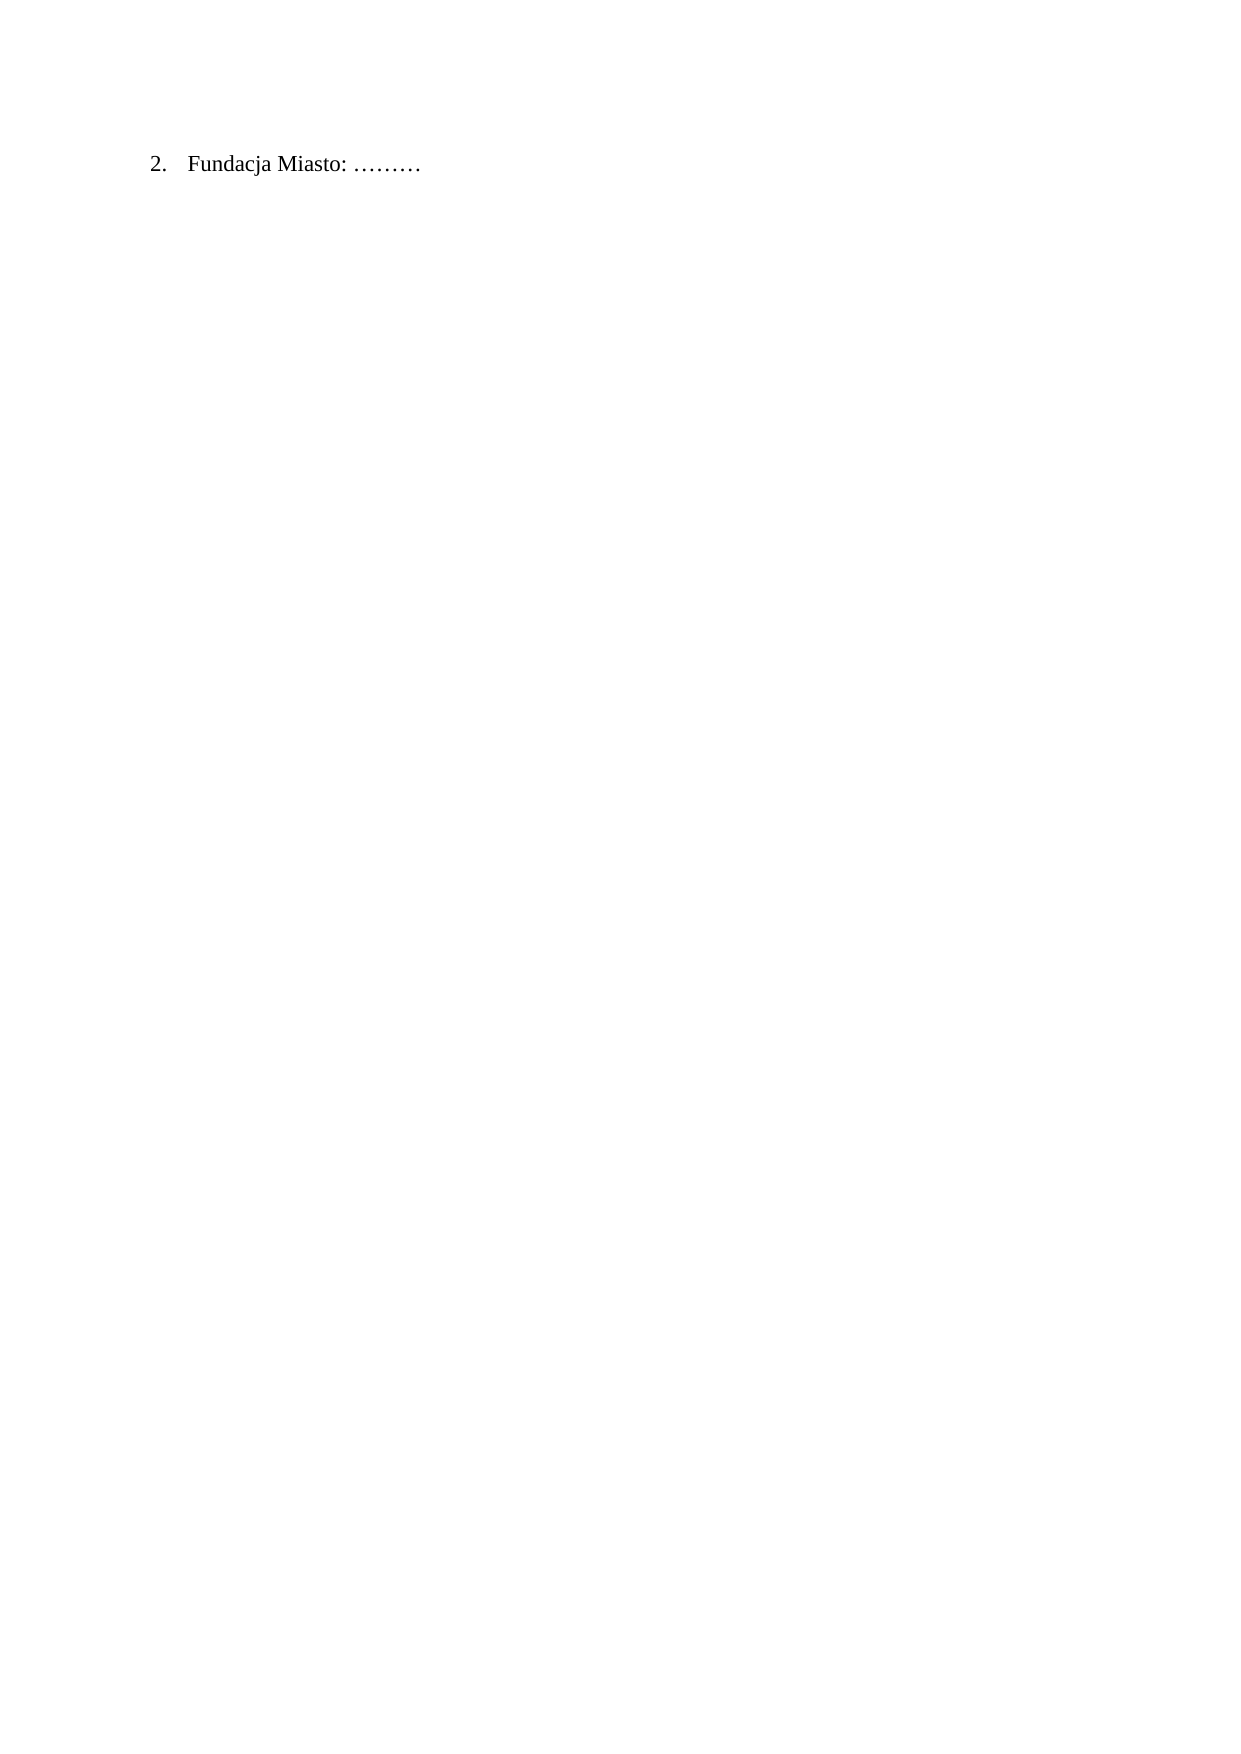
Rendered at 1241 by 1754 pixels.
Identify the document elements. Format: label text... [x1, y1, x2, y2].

list Fundacja Miasto: ……… [150, 150, 1090, 176]
